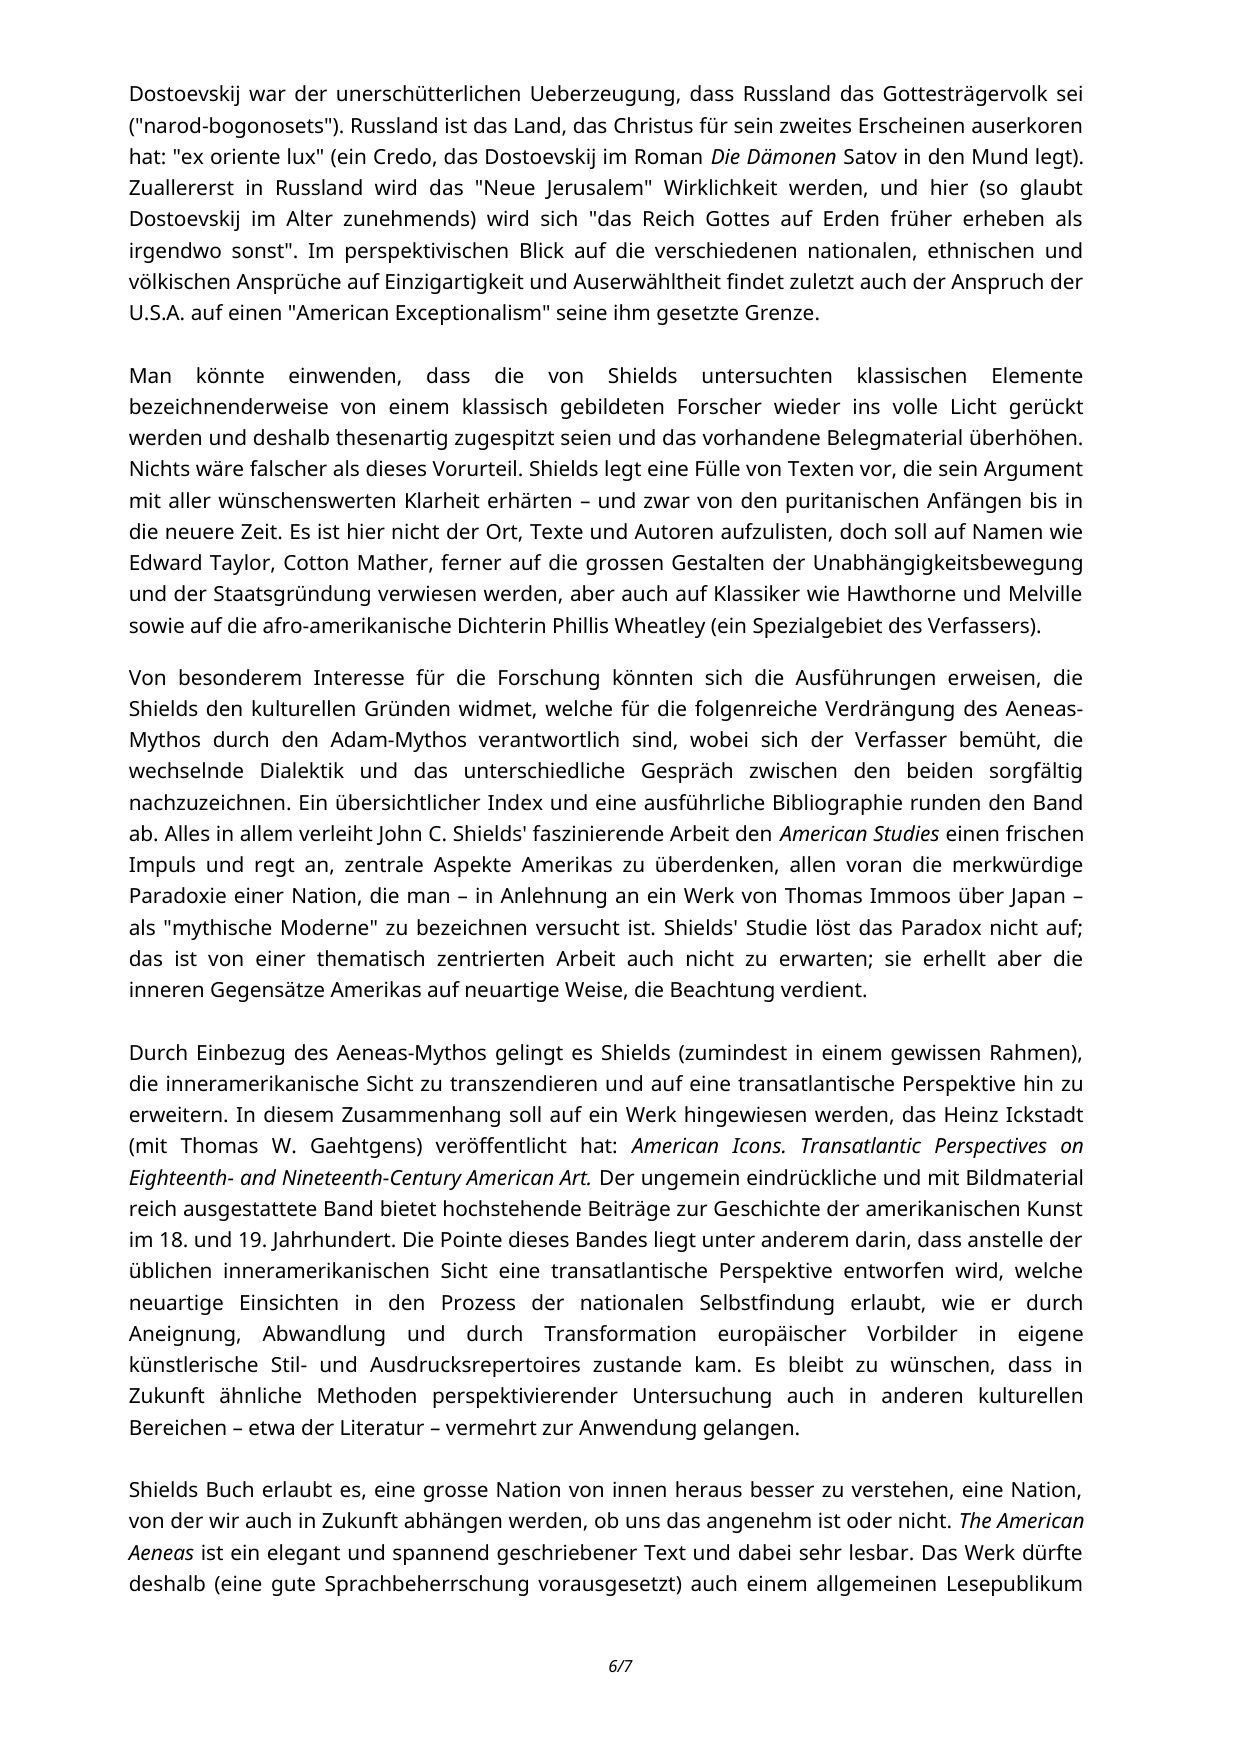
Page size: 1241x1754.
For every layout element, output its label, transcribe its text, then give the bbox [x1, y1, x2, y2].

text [128, 77, 1084, 327]
text Durch Einbezug des Aeneas-Mythos gelingt es Shields (zumindest in einem gewissen Rahmen), die inneramerikanische Sicht zu transzendieren und auf eine transatlantische Perspektive hin zu erweitern. In diesem Zusammenhang soll auf ein Werk hingewiesen werden, das Heinz Ickstadt (mit Thomas W. Gaehtgens) veröffentlicht hat: American Icons. Transatlantic Perspectives on Eighteenth- and Nineteenth-Century American Art. Der ungemein eindrückliche und mit Bildmaterial reich ausgestattete Band bietet hochstehende Beiträge zur Geschichte der amerikanischen Kunst im 18. und 19. Jahrhundert. Die Pointe dieses Bandes liegt unter anderem darin, dass anstelle der üblichen inneramerikanischen Sicht eine transatlantische Perspektive entworfen wird, welche neuartige Einsichten in den Prozess der nationalen Selbstfindung erlaubt, wie er durch Aneignung, Abwandlung und durch Transformation europäischer Vorbilder in eigene künstlerische Stil- und Ausdrucksrepertoires zustande kam. Es bleibt zu wünschen, dass in Zukunft ähnliche Methoden perspektivierender Untersuchung auch in anderen kulturellen Bereichen – etwa der Literatur – vermehrt zur Anwendung gelangen. [128, 1035, 1084, 1441]
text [128, 1473, 1084, 1598]
text Man könnte einwenden, dass die von Shields untersuchten klassischen Elemente bezeichnenderweise von einem klassisch gebildeten Forscher wieder ins volle Licht gerückt werden und deshalb thesenartig zugespitzt seien und das vorhandene Belegmaterial überhöhen. Nichts wäre falscher als dieses Vorurteil. Shields legt eine Fülle von Texten vor, die sein Argument mit aller wünschenswerten Klarheit erhärten – und zwar von den puritanischen Anfängen bis in die neuere Zeit. Es ist hier nicht der Ort, Texte und Autoren aufzulisten, doch soll auf Namen wie Edward Taylor, Cotton Mather, ferner auf die grossen Gestalten der Unabhängigkeitsbewegung und der Staatsgründung verwiesen werden, aber auch auf Klassiker wie Hawthorne und Melville sowie auf die afro-amerikanische Dichterin Phillis Wheatley (ein Spezialgebiet des Verfassers). [128, 358, 1084, 639]
text Von besonderem Interesse für die Forschung könnten sich die Ausführungen erweisen, die Shields den kulturellen Gründen widmet, welche für die folgenreiche Verdrängung des Aeneas-Mythos durch den Adam-Mythos verantwortlich sind, wobei sich der Verfasser bemüht, die wechselnde Dialektik und das unterschiedliche Gespräch zwischen den beiden sorgfältig nachzuzeichnen. Ein übersichtlicher Index und eine ausführliche Bibliographie runden den Band ab. Alles in allem verleiht John C. Shields' faszinierende Arbeit den American Studies einen frischen Impuls und regt an, zentrale Aspekte Amerikas zu überdenken, allen voran die merkwürdige Paradoxie einer Nation, die man – in Anlehnung an ein Werk von Thomas Immoos über Japan – als "mythische Moderne" zu bezeichnen versucht ist. Shields' Studie löst das Paradox nicht auf; das ist von einer thematisch zentrierten Arbeit auch nicht zu erwarten; sie erhellt aber die inneren Gegensätze Amerikas auf neuartige Weise, die Beachtung verdient. [128, 660, 1084, 1004]
